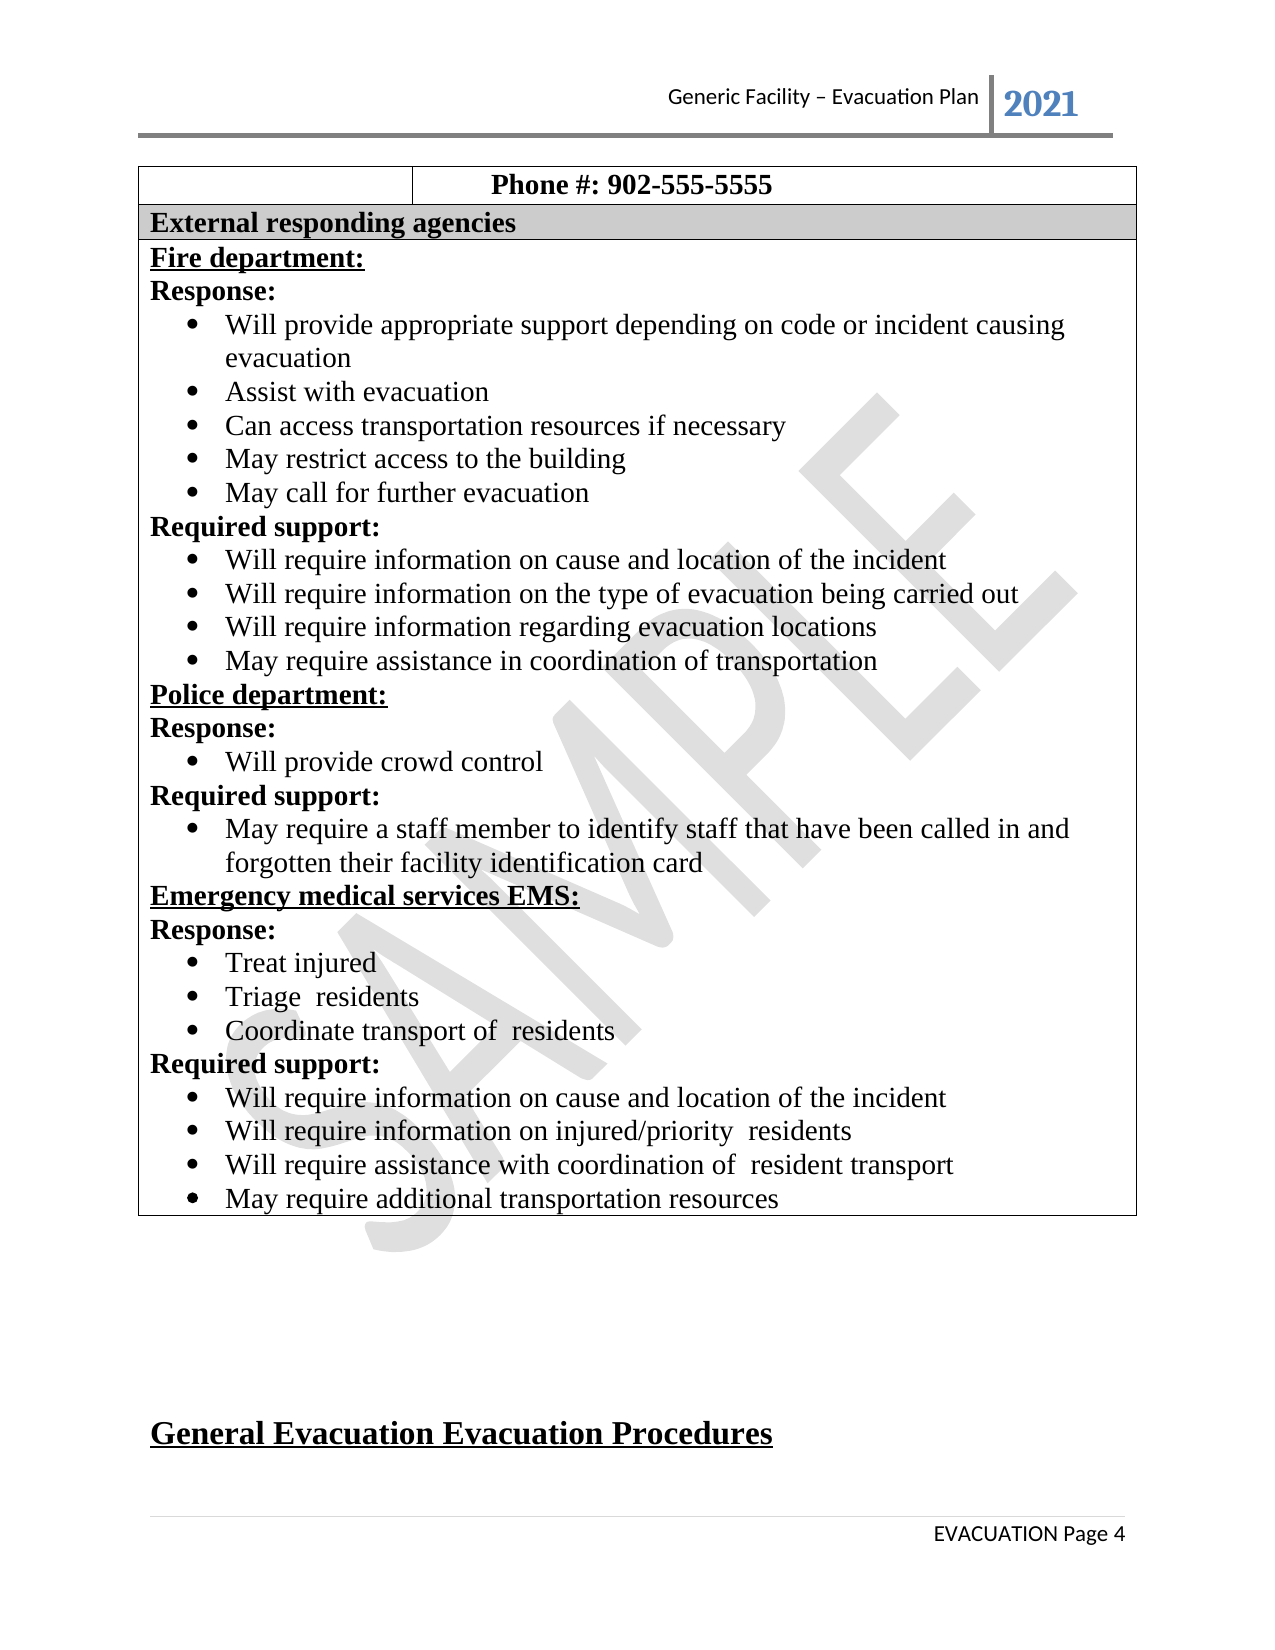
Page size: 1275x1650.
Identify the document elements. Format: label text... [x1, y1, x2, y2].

subtitle General Evacuation Evacuation Procedures [150, 1413, 1125, 1451]
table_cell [413, 167, 1136, 204]
table_cell External responding agencies [139, 205, 1136, 239]
table_cell Fire department: Response: Will provide appropriate support depending on code or incident causing evacuation Assist with evacuation Can access transportation resources if necessary May restrict access to the building May call for further evacuation Required support: Will require information on cause and location of the incident Will require information on the type of evacuation being carried out Will require information regarding evacuation locations May require assistance in coordination of transportation Police department: Response: Will provide crowd control Required support: May require a staff member to identify staff that have been called in and forgotten their facility identification card Emergency medical services EMS: Response: Treat injured Triage residents Coordinate transport of residents Required support: Will require information on cause and location of the incident Will require information on injured/priority residents Will require assistance with coordination of resident transport May require additional transportation resources [139, 240, 1136, 1214]
